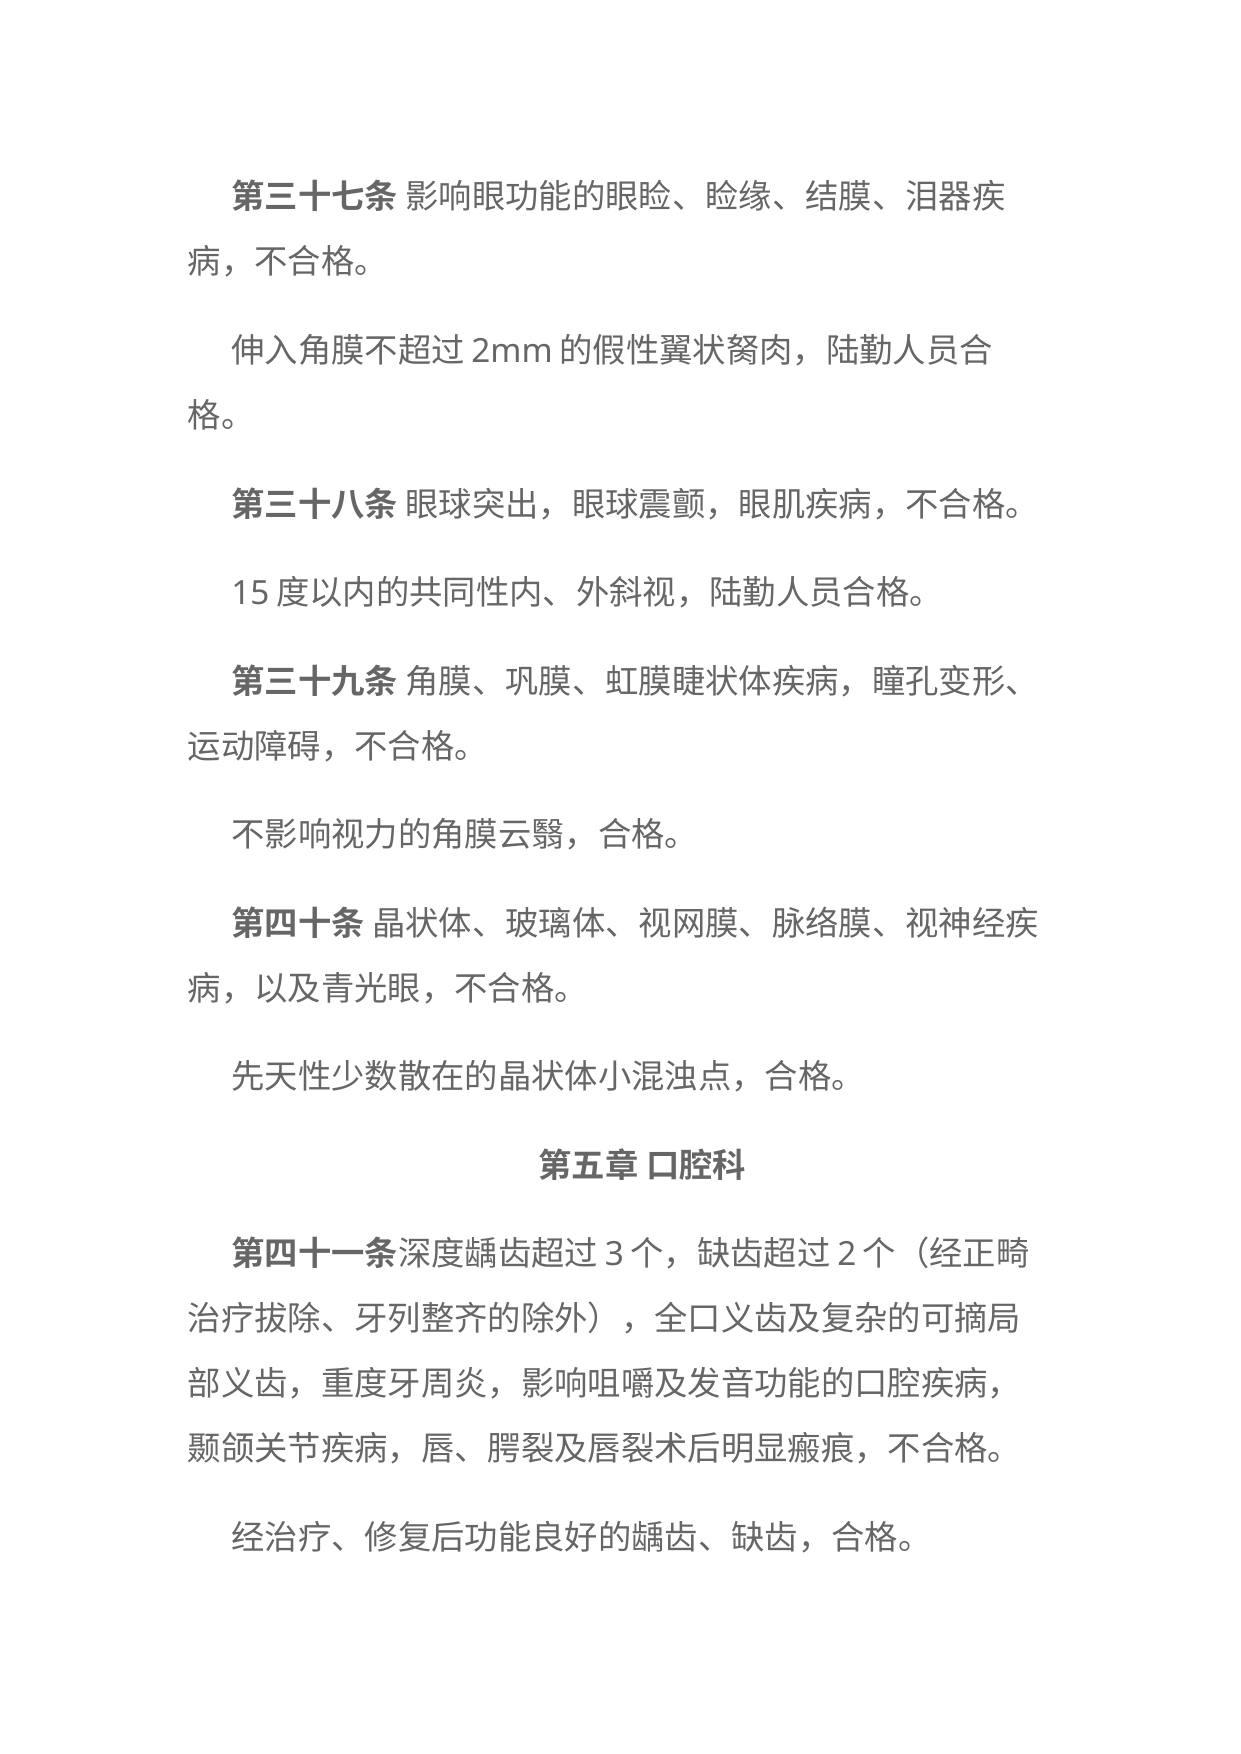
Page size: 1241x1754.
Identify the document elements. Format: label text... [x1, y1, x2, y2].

text 第三十八条 眼球突出，眼球震颤，眼肌疾病，不合格。 [187, 469, 1053, 534]
text 15度以内的共同性内、外斜视，陆勤人员合格。 [187, 558, 1053, 623]
text 第四十条 晶状体、玻璃体、视网膜、脉络膜、视神经疾病，以及青光眼，不合格。 [187, 888, 1053, 1018]
text 先天性少数散在的晶状体小混浊点，合格。 [187, 1042, 1053, 1107]
text 伸入角膜不超过2mm的假性翼状胬肉，陆勤人员合格。 [187, 316, 1053, 446]
text 第三十七条 影响眼功能的眼睑、睑缘、结膜、泪器疾病，不合格。 [187, 162, 1053, 292]
text 第五章 口腔科 [187, 1130, 1053, 1195]
text 第四十一条深度龋齿超过3个，缺齿超过2个（经正畸治疗拔除、牙列整齐的除外），全口义齿及复杂的可摘局部义齿，重度牙周炎，影响咀嚼及发音功能的口腔疾病，颞颌关节疾病，唇、腭裂及唇裂术后明显瘢痕，不合格。 [187, 1219, 1053, 1479]
text 经治疗、修复后功能良好的龋齿、缺齿，合格。 [187, 1502, 1053, 1567]
text 不影响视力的角膜云翳，合格。 [187, 800, 1053, 865]
text 第三十九条 角膜、巩膜、虹膜睫状体疾病，瞳孔变形、运动障碍，不合格。 [187, 646, 1053, 776]
